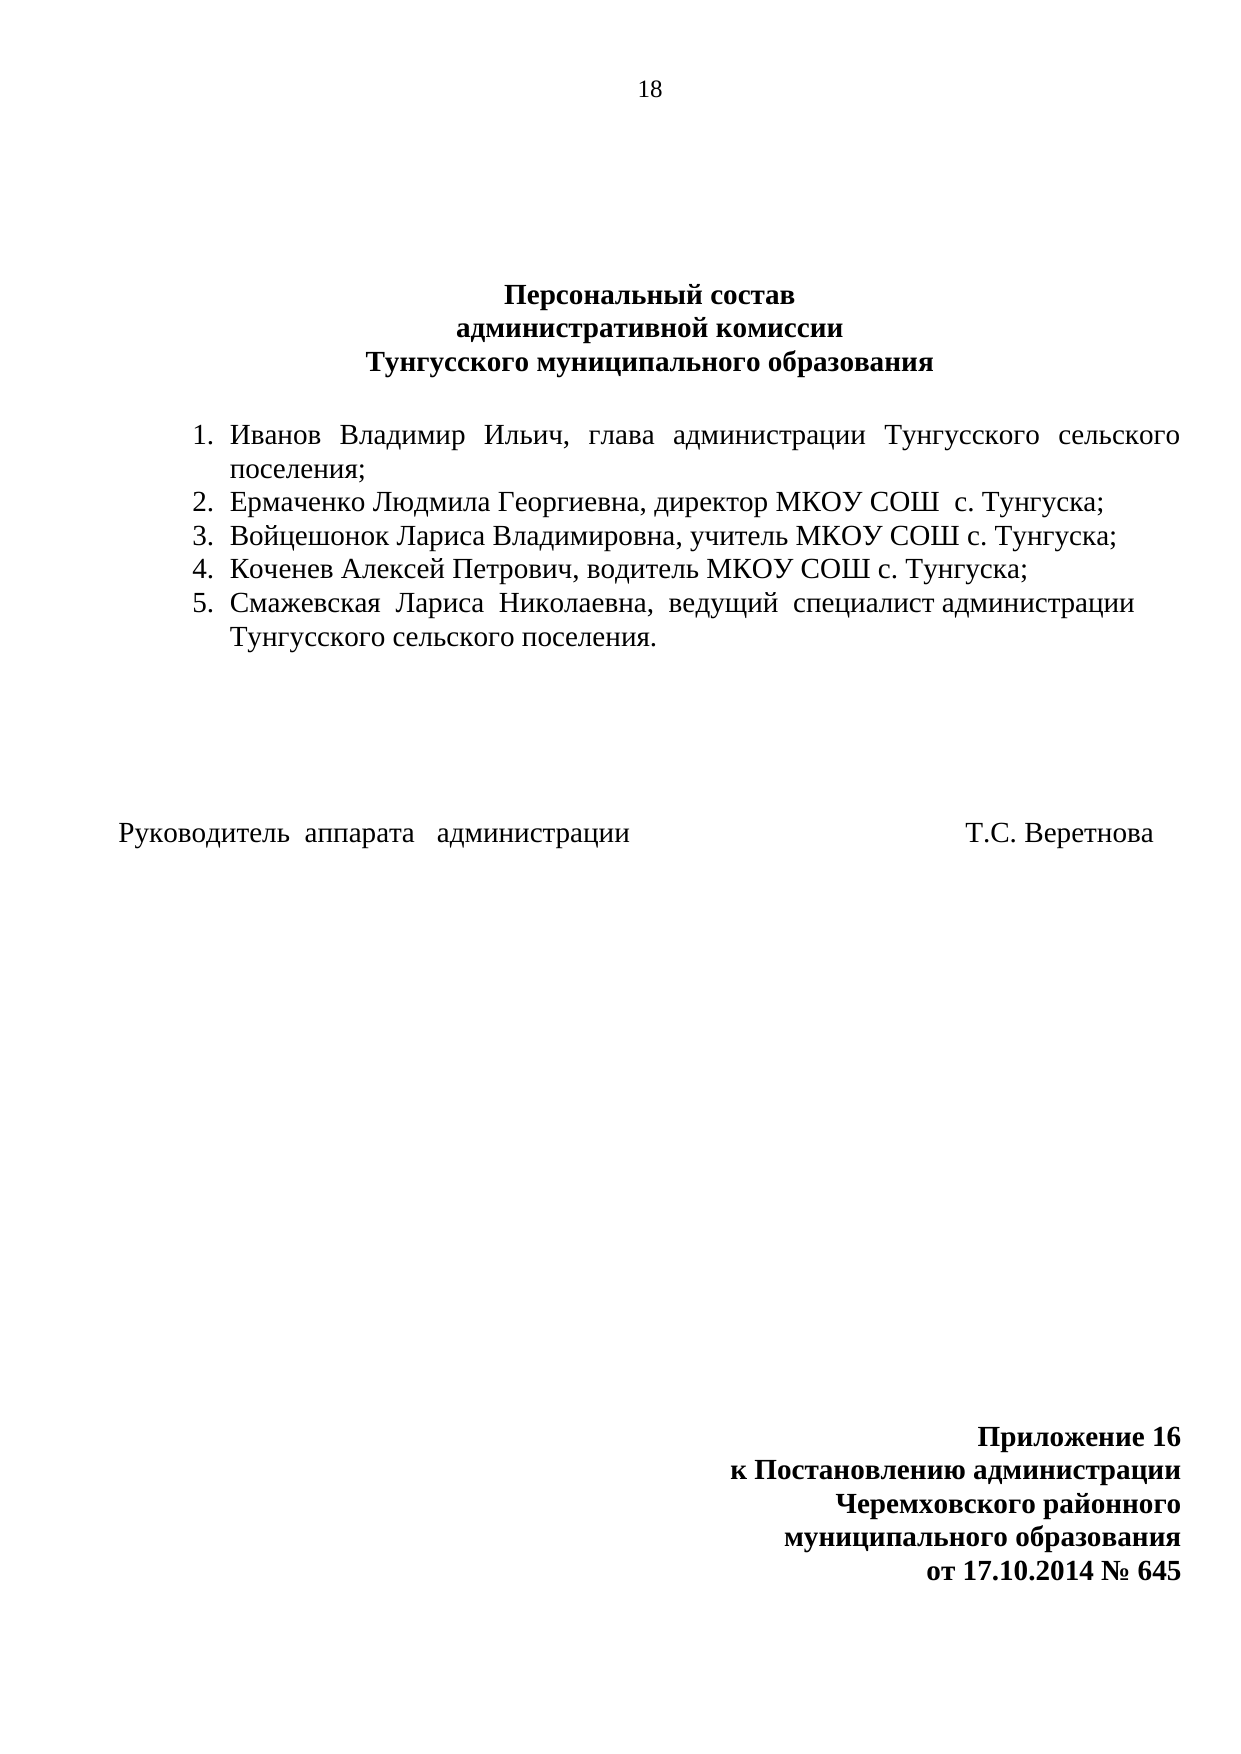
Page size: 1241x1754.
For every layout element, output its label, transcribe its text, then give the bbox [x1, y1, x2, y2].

text к Постановлению администрации [118, 1452, 1181, 1486]
list Ермаченко Людмила Георгиевна, директор МКОУ СОШ с. Тунгуска; [192, 484, 1181, 518]
list Смажевская Лариса Николаевна, ведущий специалист администрации Тунгусского сельского поселения. [192, 585, 1181, 652]
text Черемховского районного [118, 1486, 1181, 1519]
text Приложение 16 [118, 1419, 1181, 1452]
list Иванов Владимир Ильич, глава администрации Тунгусского сельского поселения; [192, 417, 1181, 484]
text от 17.10.2014 № 645 [118, 1553, 1181, 1587]
text Персональный состав административной комиссии Тунгусского муниципального образования [118, 277, 1181, 377]
text муниципального образования [118, 1519, 1181, 1553]
list Коченев Алексей Петрович, водитель МКОУ СОШ с. Тунгуска; [192, 552, 1181, 585]
list Войцешонок Лариса Владимировна, учитель МКОУ СОШ с. Тунгуска; [192, 518, 1181, 552]
text Руководитель аппарата администрации Т.С. Веретнова [118, 815, 1181, 849]
